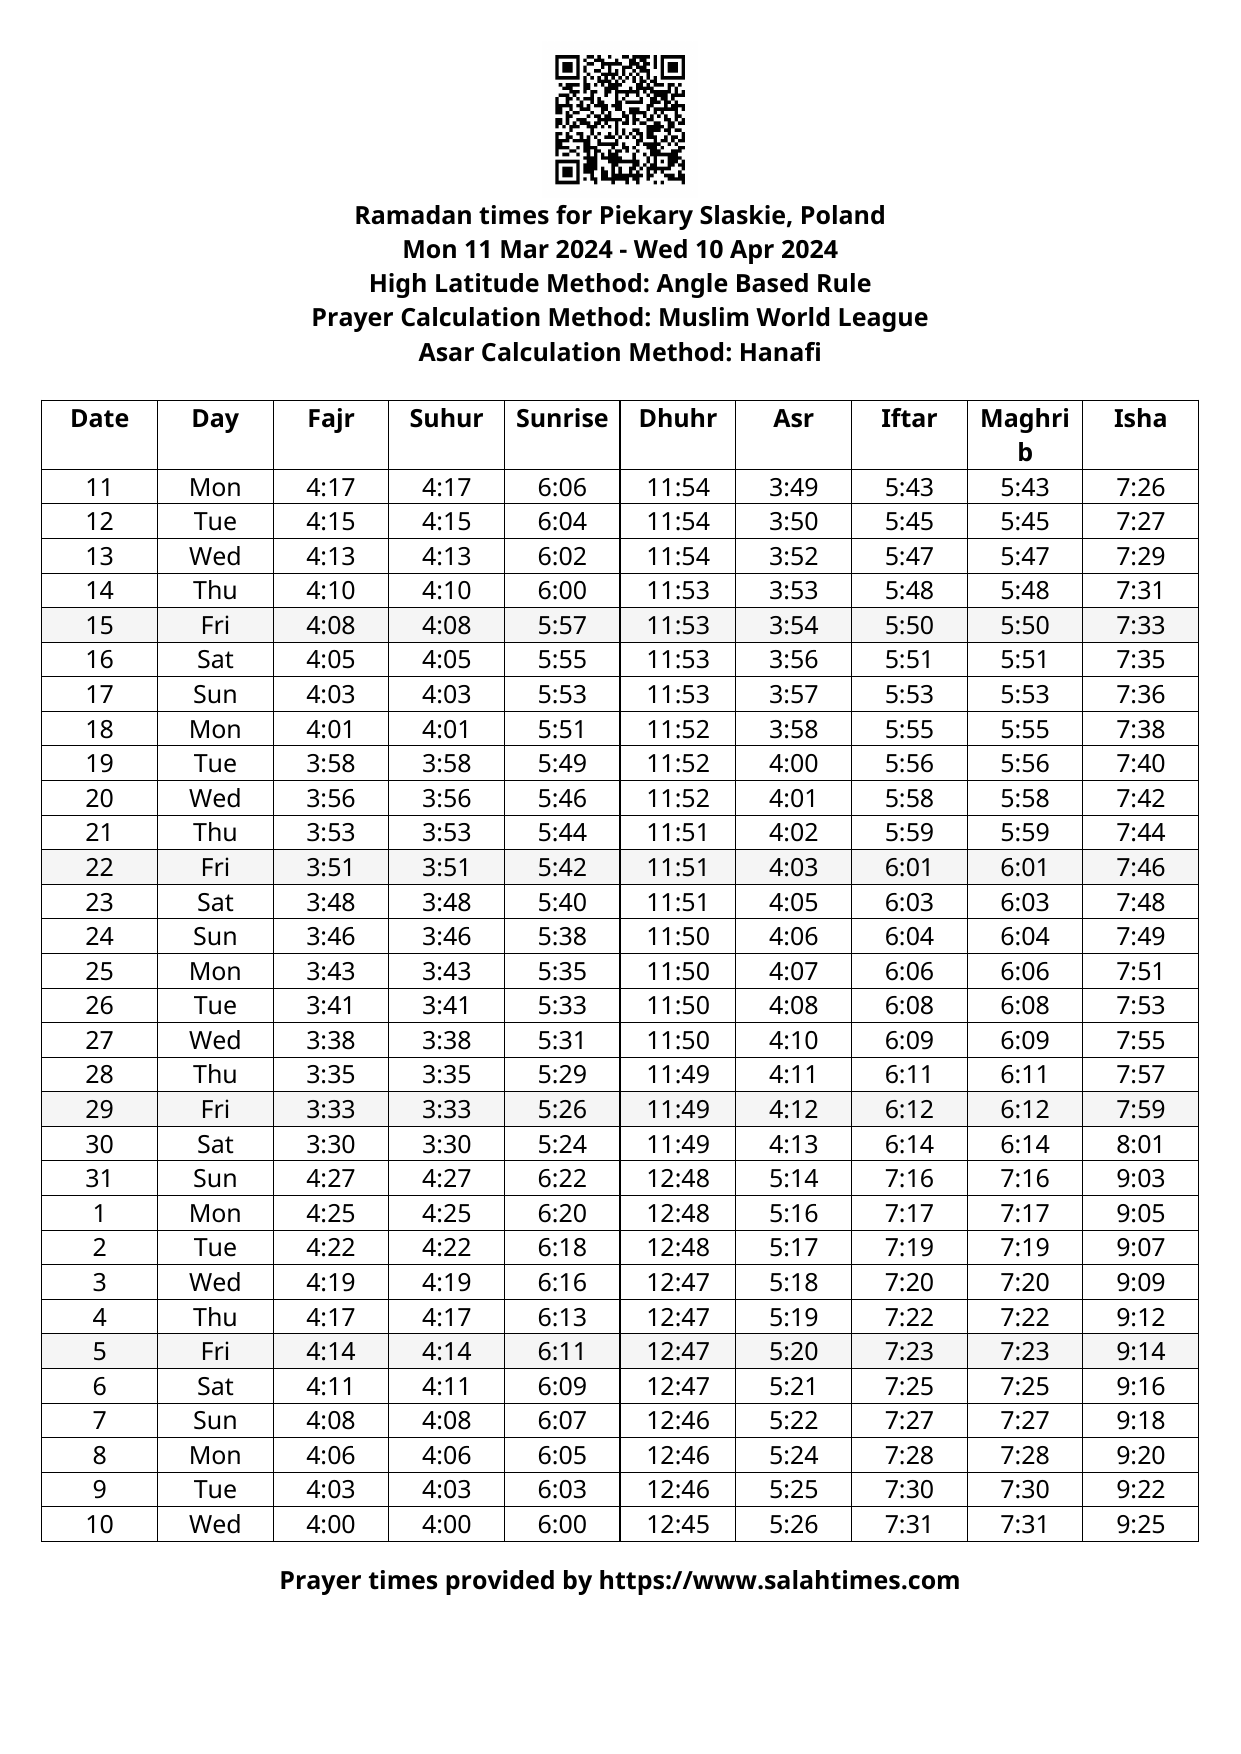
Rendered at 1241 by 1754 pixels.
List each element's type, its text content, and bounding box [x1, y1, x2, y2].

table_cell 5:24 [505, 1127, 619, 1160]
table_cell 5:20 [736, 1334, 851, 1368]
table_cell 5:43 [852, 470, 967, 503]
table_cell 8 [42, 1438, 157, 1472]
table_cell 6:18 [505, 1231, 619, 1264]
table_cell 4:25 [274, 1196, 388, 1229]
table_cell 4:06 [389, 1438, 504, 1472]
table_cell Mon [158, 1196, 273, 1229]
table_cell 5:18 [736, 1265, 851, 1299]
table_cell 7:25 [968, 1369, 1082, 1402]
table_cell Sat [158, 885, 273, 918]
table_cell 9:09 [1083, 1265, 1198, 1299]
table_cell Fri [158, 608, 273, 642]
table_cell 6:03 [852, 885, 967, 918]
table_cell 24 [42, 919, 157, 953]
table_cell 6:11 [968, 1058, 1082, 1091]
table_cell 5:45 [968, 504, 1082, 538]
table_cell 11:51 [621, 816, 735, 849]
table_cell 23 [42, 885, 157, 918]
table_cell 5:47 [852, 539, 967, 572]
table_header Suhur [389, 401, 504, 469]
table_cell 9:22 [1083, 1473, 1198, 1506]
table_cell Wed [158, 1023, 273, 1057]
table_cell 21 [42, 816, 157, 849]
text Ramadan times for Piekary Slaskie, Poland [42, 198, 1198, 232]
table_header Fajr [274, 401, 388, 469]
table_cell 4:10 [389, 574, 504, 607]
table_cell 11:51 [621, 885, 735, 918]
table_cell 9:05 [1083, 1196, 1198, 1229]
table_cell 19 [42, 746, 157, 780]
table_cell Sun [158, 1404, 273, 1437]
table_cell 7:48 [1083, 885, 1198, 918]
table_cell 3:30 [389, 1127, 504, 1160]
table_cell 6:06 [968, 954, 1082, 987]
table_cell 5:38 [505, 919, 619, 953]
table_cell 5:25 [736, 1473, 851, 1506]
table_cell 3:41 [274, 989, 388, 1022]
table_cell 9:20 [1083, 1438, 1198, 1472]
table_cell 7:28 [968, 1438, 1082, 1472]
table_cell 7:23 [968, 1334, 1082, 1368]
table_cell 6:00 [505, 574, 619, 607]
table_cell 6:12 [968, 1092, 1082, 1126]
table_cell 5:19 [736, 1300, 851, 1333]
table_cell 7:16 [968, 1161, 1082, 1195]
table_cell 3:56 [389, 781, 504, 814]
table_cell 7:46 [1083, 850, 1198, 884]
table_cell 11:49 [621, 1092, 735, 1126]
table_cell 6:04 [968, 919, 1082, 953]
table_cell 6:20 [505, 1196, 619, 1229]
table_cell 4:08 [389, 608, 504, 642]
table_cell 7:49 [1083, 919, 1198, 953]
table_cell 28 [42, 1058, 157, 1091]
table_cell 7:36 [1083, 677, 1198, 711]
table_cell 4:01 [389, 712, 504, 745]
table_cell 4:14 [389, 1334, 504, 1368]
table_cell 5:31 [505, 1023, 619, 1057]
table_cell Fri [158, 850, 273, 884]
table_cell 9:03 [1083, 1161, 1198, 1195]
table_cell 6:11 [505, 1334, 619, 1368]
table_cell 4:03 [389, 677, 504, 711]
table_cell 4:11 [274, 1369, 388, 1402]
table_cell 5:26 [505, 1092, 619, 1126]
table_cell 4:00 [389, 1507, 504, 1541]
table_cell 4:13 [389, 539, 504, 572]
table_cell 5:24 [736, 1438, 851, 1472]
table_cell Thu [158, 1058, 273, 1091]
table_cell 3:41 [389, 989, 504, 1022]
table_cell 12:48 [621, 1231, 735, 1264]
table_cell 4:17 [274, 1300, 388, 1333]
table_cell 5:17 [736, 1231, 851, 1264]
table_cell 22 [42, 850, 157, 884]
table_cell 6:14 [968, 1127, 1082, 1160]
table_cell 5:35 [505, 954, 619, 987]
table_cell 6:09 [505, 1369, 619, 1402]
table_cell 3:38 [389, 1023, 504, 1057]
table_cell 6:08 [968, 989, 1082, 1022]
table_cell Tue [158, 1231, 273, 1264]
text Prayer Calculation Method: Muslim World League [42, 300, 1198, 334]
table_cell 4:22 [389, 1231, 504, 1264]
table_cell 7:31 [852, 1507, 967, 1541]
table_cell 7:19 [968, 1231, 1082, 1264]
table_cell 7:31 [1083, 574, 1198, 607]
table_cell 4:15 [389, 504, 504, 538]
table_cell 5:56 [852, 746, 967, 780]
table_cell 3:35 [389, 1058, 504, 1091]
table_cell 7:17 [852, 1196, 967, 1229]
table_cell 4:19 [389, 1265, 504, 1299]
table_cell 1 [42, 1196, 157, 1229]
table_cell 11:54 [621, 504, 735, 538]
table_cell 7:22 [968, 1300, 1082, 1333]
table_cell 7:33 [1083, 608, 1198, 642]
table_cell 6 [42, 1369, 157, 1402]
table_cell 27 [42, 1023, 157, 1057]
table_cell 6:05 [505, 1438, 619, 1472]
table_cell 11:49 [621, 1127, 735, 1160]
table_cell 6:00 [505, 1507, 619, 1541]
table_cell 7:27 [852, 1404, 967, 1437]
table_cell 5:50 [968, 608, 1082, 642]
table_cell Sat [158, 643, 273, 676]
table_cell 12:46 [621, 1404, 735, 1437]
table_cell 20 [42, 781, 157, 814]
table_cell 11:53 [621, 643, 735, 676]
table_cell 3:58 [736, 712, 851, 745]
table_cell 6:09 [852, 1023, 967, 1057]
table_cell Wed [158, 1507, 273, 1541]
table_cell 5:53 [852, 677, 967, 711]
table_cell 7:40 [1083, 746, 1198, 780]
table_cell 3:51 [389, 850, 504, 884]
table_cell 11:53 [621, 574, 735, 607]
table_cell 7:30 [968, 1473, 1082, 1506]
table_cell 5:48 [968, 574, 1082, 607]
table_cell 30 [42, 1127, 157, 1160]
table_cell 12:47 [621, 1265, 735, 1299]
table_header Date [42, 401, 157, 469]
table_cell 6:06 [505, 470, 619, 503]
text Prayer times provided by https://www.salahtimes.com [42, 1563, 1198, 1597]
picture [542, 41, 699, 198]
table_cell 5:43 [968, 470, 1082, 503]
table_cell 4:22 [274, 1231, 388, 1264]
table_cell 5 [42, 1334, 157, 1368]
table_cell Thu [158, 816, 273, 849]
table_cell 7:17 [968, 1196, 1082, 1229]
text High Latitude Method: Angle Based Rule [42, 266, 1198, 300]
table_cell 4:27 [389, 1161, 504, 1195]
table_cell 5:16 [736, 1196, 851, 1229]
table_cell 4:05 [736, 885, 851, 918]
table_cell 7:28 [852, 1438, 967, 1472]
table_cell 4:25 [389, 1196, 504, 1229]
table_cell 7:22 [852, 1300, 967, 1333]
table_cell Mon [158, 954, 273, 987]
table_cell 3:56 [274, 781, 388, 814]
table_cell 5:55 [852, 712, 967, 745]
table_cell 5:29 [505, 1058, 619, 1091]
table_cell 9 [42, 1473, 157, 1506]
table_cell 4:08 [389, 1404, 504, 1437]
table_cell 5:55 [968, 712, 1082, 745]
table_cell 6:03 [505, 1473, 619, 1506]
table_cell 3:51 [274, 850, 388, 884]
text Asar Calculation Method: Hanafi [42, 334, 1198, 368]
table_cell 5:33 [505, 989, 619, 1022]
table_cell 5:57 [505, 608, 619, 642]
table_cell 3:52 [736, 539, 851, 572]
table_cell 5:45 [852, 504, 967, 538]
table_cell 3:50 [736, 504, 851, 538]
table_cell 5:44 [505, 816, 619, 849]
table_cell 26 [42, 989, 157, 1022]
table_cell 15 [42, 608, 157, 642]
table_cell 4:17 [274, 470, 388, 503]
table_cell 7:57 [1083, 1058, 1198, 1091]
table_cell 29 [42, 1092, 157, 1126]
table_cell 4:06 [274, 1438, 388, 1472]
table_cell 3:53 [274, 816, 388, 849]
table_cell 3:43 [274, 954, 388, 987]
table_cell 4:10 [736, 1023, 851, 1057]
table_cell 4:10 [274, 574, 388, 607]
table_cell 11:52 [621, 781, 735, 814]
table_cell 7:19 [852, 1231, 967, 1264]
table_cell 11:53 [621, 677, 735, 711]
table_cell 4:08 [736, 989, 851, 1022]
table_header Dhuhr [621, 401, 735, 469]
table_cell 6:07 [505, 1404, 619, 1437]
table_cell 11:54 [621, 539, 735, 572]
table_cell 5:14 [736, 1161, 851, 1195]
table_cell 4:02 [736, 816, 851, 849]
table_cell 3:57 [736, 677, 851, 711]
table_cell 7:35 [1083, 643, 1198, 676]
table_cell 3:43 [389, 954, 504, 987]
table_cell Mon [158, 1438, 273, 1472]
table_cell 11:49 [621, 1058, 735, 1091]
table_cell 3:53 [736, 574, 851, 607]
table_cell Tue [158, 746, 273, 780]
table_cell 5:51 [968, 643, 1082, 676]
table_cell 12:46 [621, 1438, 735, 1472]
table_cell 11:50 [621, 919, 735, 953]
table_cell 5:21 [736, 1369, 851, 1402]
table_cell 12:48 [621, 1196, 735, 1229]
table_cell Sun [158, 1161, 273, 1195]
table_cell Wed [158, 1265, 273, 1299]
table_cell 3:49 [736, 470, 851, 503]
table_cell 7:20 [968, 1265, 1082, 1299]
table_cell 11:50 [621, 989, 735, 1022]
table_cell 2 [42, 1231, 157, 1264]
table_cell 3:58 [274, 746, 388, 780]
table_cell 6:03 [968, 885, 1082, 918]
table_cell 4:03 [389, 1473, 504, 1506]
table_cell 6:01 [852, 850, 967, 884]
table_cell 4:01 [274, 712, 388, 745]
table_cell 5:49 [505, 746, 619, 780]
table_cell 7:51 [1083, 954, 1198, 987]
table_cell 12:45 [621, 1507, 735, 1541]
table_cell 4:06 [736, 919, 851, 953]
table_cell 4:13 [736, 1127, 851, 1160]
table_cell Fri [158, 1334, 273, 1368]
table_cell 7:26 [1083, 470, 1198, 503]
table_header Asr [736, 401, 851, 469]
table_cell 3:46 [274, 919, 388, 953]
table_cell 6:22 [505, 1161, 619, 1195]
table_cell 6:13 [505, 1300, 619, 1333]
table_cell 12:47 [621, 1334, 735, 1368]
table_cell Mon [158, 470, 273, 503]
table_cell 7:20 [852, 1265, 967, 1299]
table_cell 4:05 [389, 643, 504, 676]
table_cell Tue [158, 989, 273, 1022]
table_cell 5:51 [505, 712, 619, 745]
table_cell 11:52 [621, 712, 735, 745]
table_cell 6:16 [505, 1265, 619, 1299]
table_cell 6:01 [968, 850, 1082, 884]
table_cell 3 [42, 1265, 157, 1299]
table_cell 3:33 [389, 1092, 504, 1126]
table_cell 4:11 [389, 1369, 504, 1402]
table_cell 11 [42, 470, 157, 503]
table_cell 9:16 [1083, 1369, 1198, 1402]
table_cell 4:05 [274, 643, 388, 676]
table_cell 4:07 [736, 954, 851, 987]
table_cell 4:17 [389, 1300, 504, 1333]
table_cell 3:58 [389, 746, 504, 780]
table_cell 3:35 [274, 1058, 388, 1091]
table_cell Thu [158, 1300, 273, 1333]
table_cell 7:44 [1083, 816, 1198, 849]
table_cell 4:00 [274, 1507, 388, 1541]
table_cell 7:27 [968, 1404, 1082, 1437]
table_cell 5:58 [852, 781, 967, 814]
table_cell 4:14 [274, 1334, 388, 1368]
table_cell 16 [42, 643, 157, 676]
table_cell 5:55 [505, 643, 619, 676]
table_cell 4:13 [274, 539, 388, 572]
table_cell 7:27 [1083, 504, 1198, 538]
table_cell 7:31 [968, 1507, 1082, 1541]
table_cell 25 [42, 954, 157, 987]
table_cell Tue [158, 504, 273, 538]
table_cell 4:08 [274, 608, 388, 642]
table_header Isha [1083, 401, 1198, 469]
table_cell 7:23 [852, 1334, 967, 1368]
table_cell 12:46 [621, 1473, 735, 1506]
table_cell 7:59 [1083, 1092, 1198, 1126]
table_cell 3:46 [389, 919, 504, 953]
table_cell Fri [158, 1092, 273, 1126]
table_cell 5:22 [736, 1404, 851, 1437]
table_cell 3:48 [274, 885, 388, 918]
table_cell 7:42 [1083, 781, 1198, 814]
table_cell 3:53 [389, 816, 504, 849]
table_cell 3:33 [274, 1092, 388, 1126]
table_header Day [158, 401, 273, 469]
table_cell 9:12 [1083, 1300, 1198, 1333]
table_cell 5:53 [505, 677, 619, 711]
table_cell Sat [158, 1369, 273, 1402]
table_cell 11:50 [621, 1023, 735, 1057]
table_cell Sat [158, 1127, 273, 1160]
table_cell 7:16 [852, 1161, 967, 1195]
table_cell 6:14 [852, 1127, 967, 1160]
table_cell 5:46 [505, 781, 619, 814]
table_cell 4:08 [274, 1404, 388, 1437]
table_cell 5:47 [968, 539, 1082, 572]
table_header Maghrib [968, 401, 1082, 469]
table_cell 4:12 [736, 1092, 851, 1126]
table_header Iftar [852, 401, 967, 469]
table_cell 6:04 [505, 504, 619, 538]
table_cell 5:50 [852, 608, 967, 642]
table_cell 4:00 [736, 746, 851, 780]
table_cell Wed [158, 539, 273, 572]
table_cell 7:38 [1083, 712, 1198, 745]
table_cell 12:47 [621, 1369, 735, 1402]
table_cell 7:55 [1083, 1023, 1198, 1057]
table_cell 11:51 [621, 850, 735, 884]
table_cell 12:48 [621, 1161, 735, 1195]
table_cell 6:09 [968, 1023, 1082, 1057]
text Mon 11 Mar 2024 - Wed 10 Apr 2024 [42, 232, 1198, 266]
table_cell Sun [158, 919, 273, 953]
table_cell 9:25 [1083, 1507, 1198, 1541]
table_cell 6:08 [852, 989, 967, 1022]
table_cell 5:59 [852, 816, 967, 849]
table_cell 31 [42, 1161, 157, 1195]
table_cell 4:01 [736, 781, 851, 814]
table_cell 3:38 [274, 1023, 388, 1057]
table_cell 7:25 [852, 1369, 967, 1402]
table_cell 6:06 [852, 954, 967, 987]
table_cell 9:07 [1083, 1231, 1198, 1264]
table_cell 4:03 [274, 1473, 388, 1506]
table_cell 7 [42, 1404, 157, 1437]
table_cell 3:54 [736, 608, 851, 642]
table_cell 4:19 [274, 1265, 388, 1299]
table_cell 4:03 [736, 850, 851, 884]
table_cell 6:11 [852, 1058, 967, 1091]
table_cell 11:53 [621, 608, 735, 642]
table_cell 12 [42, 504, 157, 538]
table_cell 4 [42, 1300, 157, 1333]
table_cell 4:27 [274, 1161, 388, 1195]
table_cell 14 [42, 574, 157, 607]
table_cell 4:15 [274, 504, 388, 538]
table_cell 5:48 [852, 574, 967, 607]
table_cell 7:53 [1083, 989, 1198, 1022]
table_cell Thu [158, 574, 273, 607]
table_cell 5:58 [968, 781, 1082, 814]
table_header Sunrise [505, 401, 619, 469]
table_cell 10 [42, 1507, 157, 1541]
table_cell 11:50 [621, 954, 735, 987]
table_cell 5:56 [968, 746, 1082, 780]
table_cell 6:02 [505, 539, 619, 572]
table_cell 3:48 [389, 885, 504, 918]
table_cell Wed [158, 781, 273, 814]
table_cell 4:11 [736, 1058, 851, 1091]
table_cell 6:12 [852, 1092, 967, 1126]
table_cell 3:30 [274, 1127, 388, 1160]
table_cell 6:04 [852, 919, 967, 953]
table_cell 5:51 [852, 643, 967, 676]
table_cell 5:59 [968, 816, 1082, 849]
table_cell 13 [42, 539, 157, 572]
table_cell 5:42 [505, 850, 619, 884]
table_cell 5:26 [736, 1507, 851, 1541]
table_cell 3:56 [736, 643, 851, 676]
table_cell 5:53 [968, 677, 1082, 711]
table_cell Mon [158, 712, 273, 745]
table_cell 4:03 [274, 677, 388, 711]
table_cell 7:29 [1083, 539, 1198, 572]
table_cell 4:17 [389, 470, 504, 503]
table_cell 9:18 [1083, 1404, 1198, 1437]
table_cell 8:01 [1083, 1127, 1198, 1160]
table_cell Tue [158, 1473, 273, 1506]
table_cell 7:30 [852, 1473, 967, 1506]
table_cell 18 [42, 712, 157, 745]
table_cell Sun [158, 677, 273, 711]
table_cell 12:47 [621, 1300, 735, 1333]
table_cell 5:40 [505, 885, 619, 918]
table_cell 9:14 [1083, 1334, 1198, 1368]
table_cell 11:54 [621, 470, 735, 503]
table_cell 17 [42, 677, 157, 711]
table_cell 11:52 [621, 746, 735, 780]
